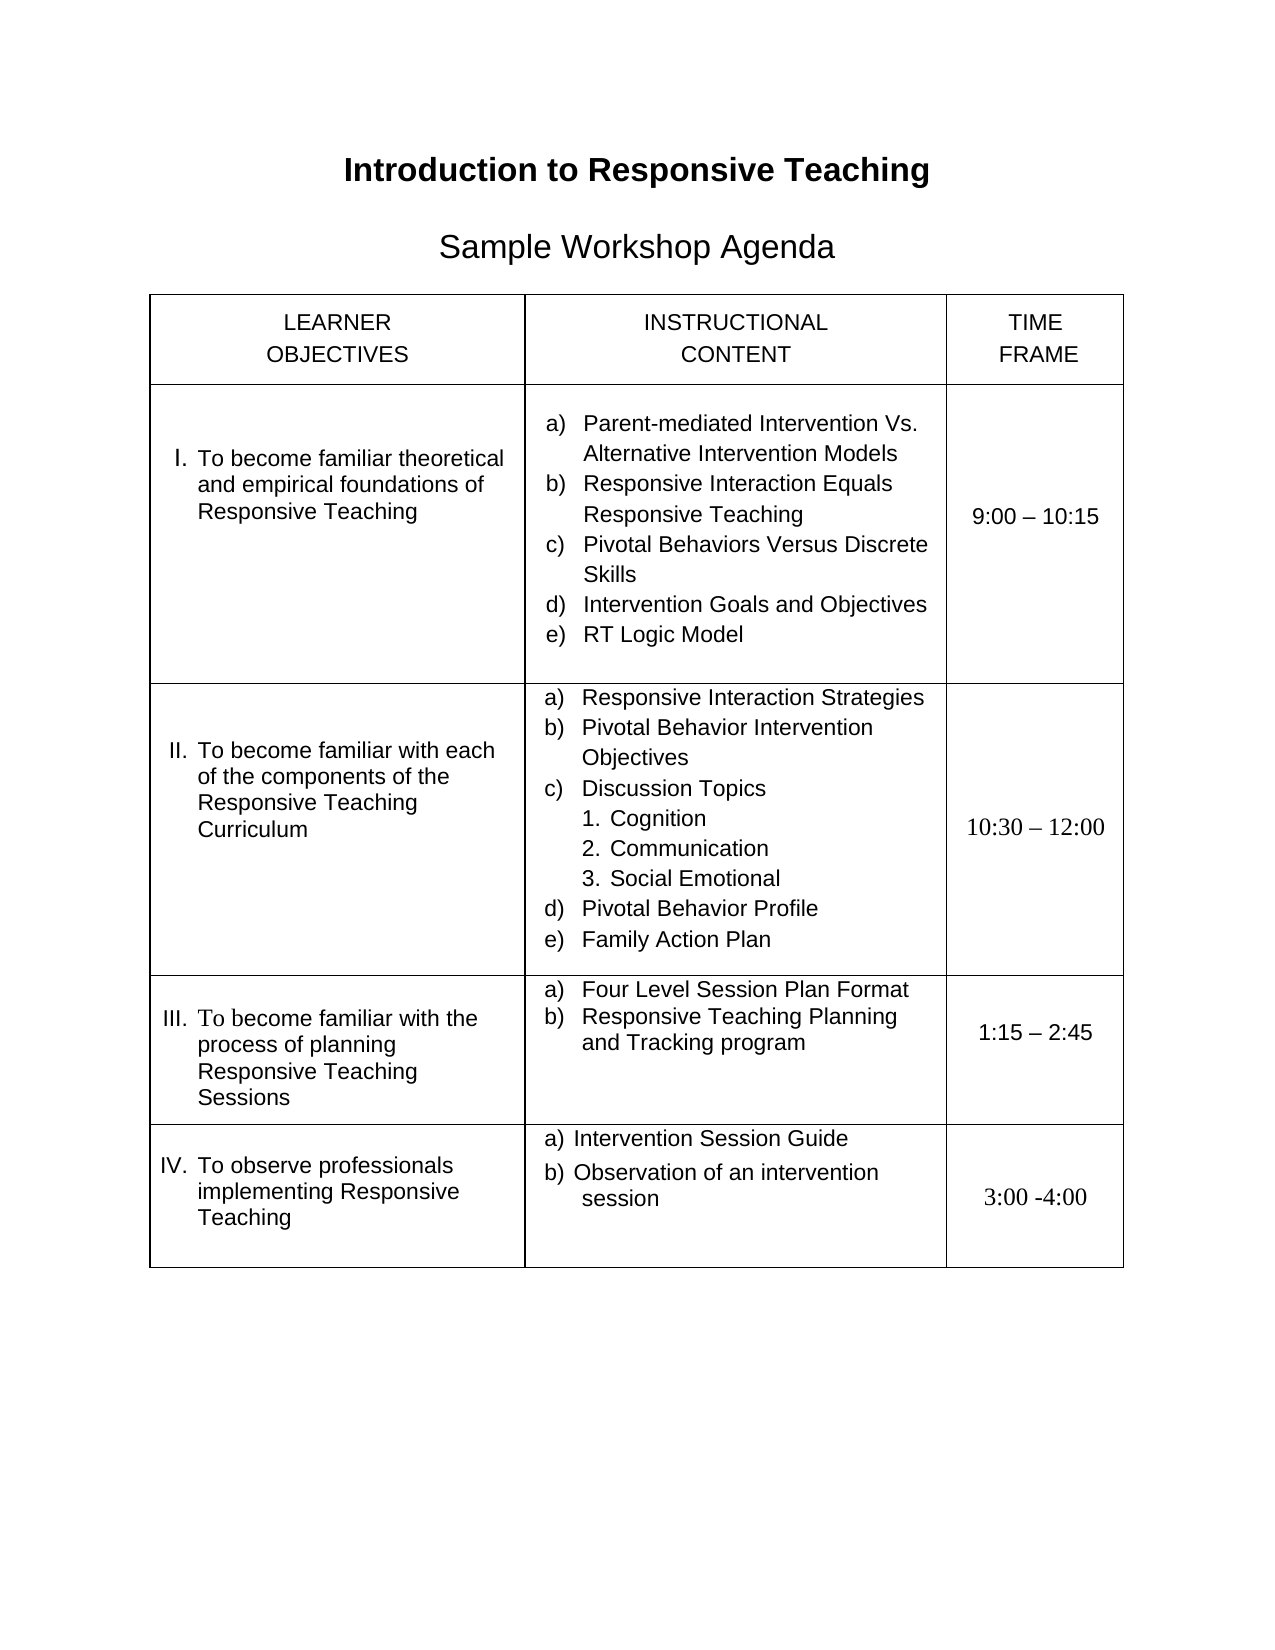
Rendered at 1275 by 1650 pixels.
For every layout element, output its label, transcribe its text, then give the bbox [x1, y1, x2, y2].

table_cell 1:15 – 2:45 [947, 976, 1123, 1124]
table_cell INSTRUCTIONAL CONTENT [526, 295, 946, 384]
table_cell To become familiar with the process of planning Responsive Teaching Sessions [151, 976, 524, 1124]
table_cell Responsive Interaction Strategies Pivotal Behavior Intervention Objectives Discussion Topics Cognition Communication Social Emotional Pivotal Behavior Profile Family Action Plan [526, 684, 946, 975]
table_cell LEARNER OBJECTIVES [151, 295, 524, 384]
table_cell 9:00 – 10:15 [947, 385, 1123, 683]
table_cell 3:00 -4:00 [947, 1125, 1123, 1267]
table_cell TIME FRAME [947, 295, 1123, 384]
table_cell 10:30 – 12:00 [947, 684, 1123, 975]
table_cell Intervention Session Guide Observation of an intervention session [526, 1125, 946, 1267]
table_cell To become familiar theoretical and empirical foundations of Responsive Teaching [151, 385, 524, 683]
table_cell To become familiar with each of the components of the Responsive Teaching Curriculum [151, 684, 524, 975]
table_header Introduction to Responsive Teaching Sample Workshop Agenda [150, 150, 1124, 294]
table_cell To observe professionals implementing Responsive Teaching [151, 1125, 524, 1267]
table_cell Parent-mediated Intervention Vs. Alternative Intervention Models Responsive Interaction Equals Responsive Teaching Pivotal Behaviors Versus Discrete Skills Intervention Goals and Objectives RT Logic Model [526, 385, 946, 683]
table_cell Four Level Session Plan Format Responsive Teaching Planning and Tracking program [526, 976, 946, 1124]
